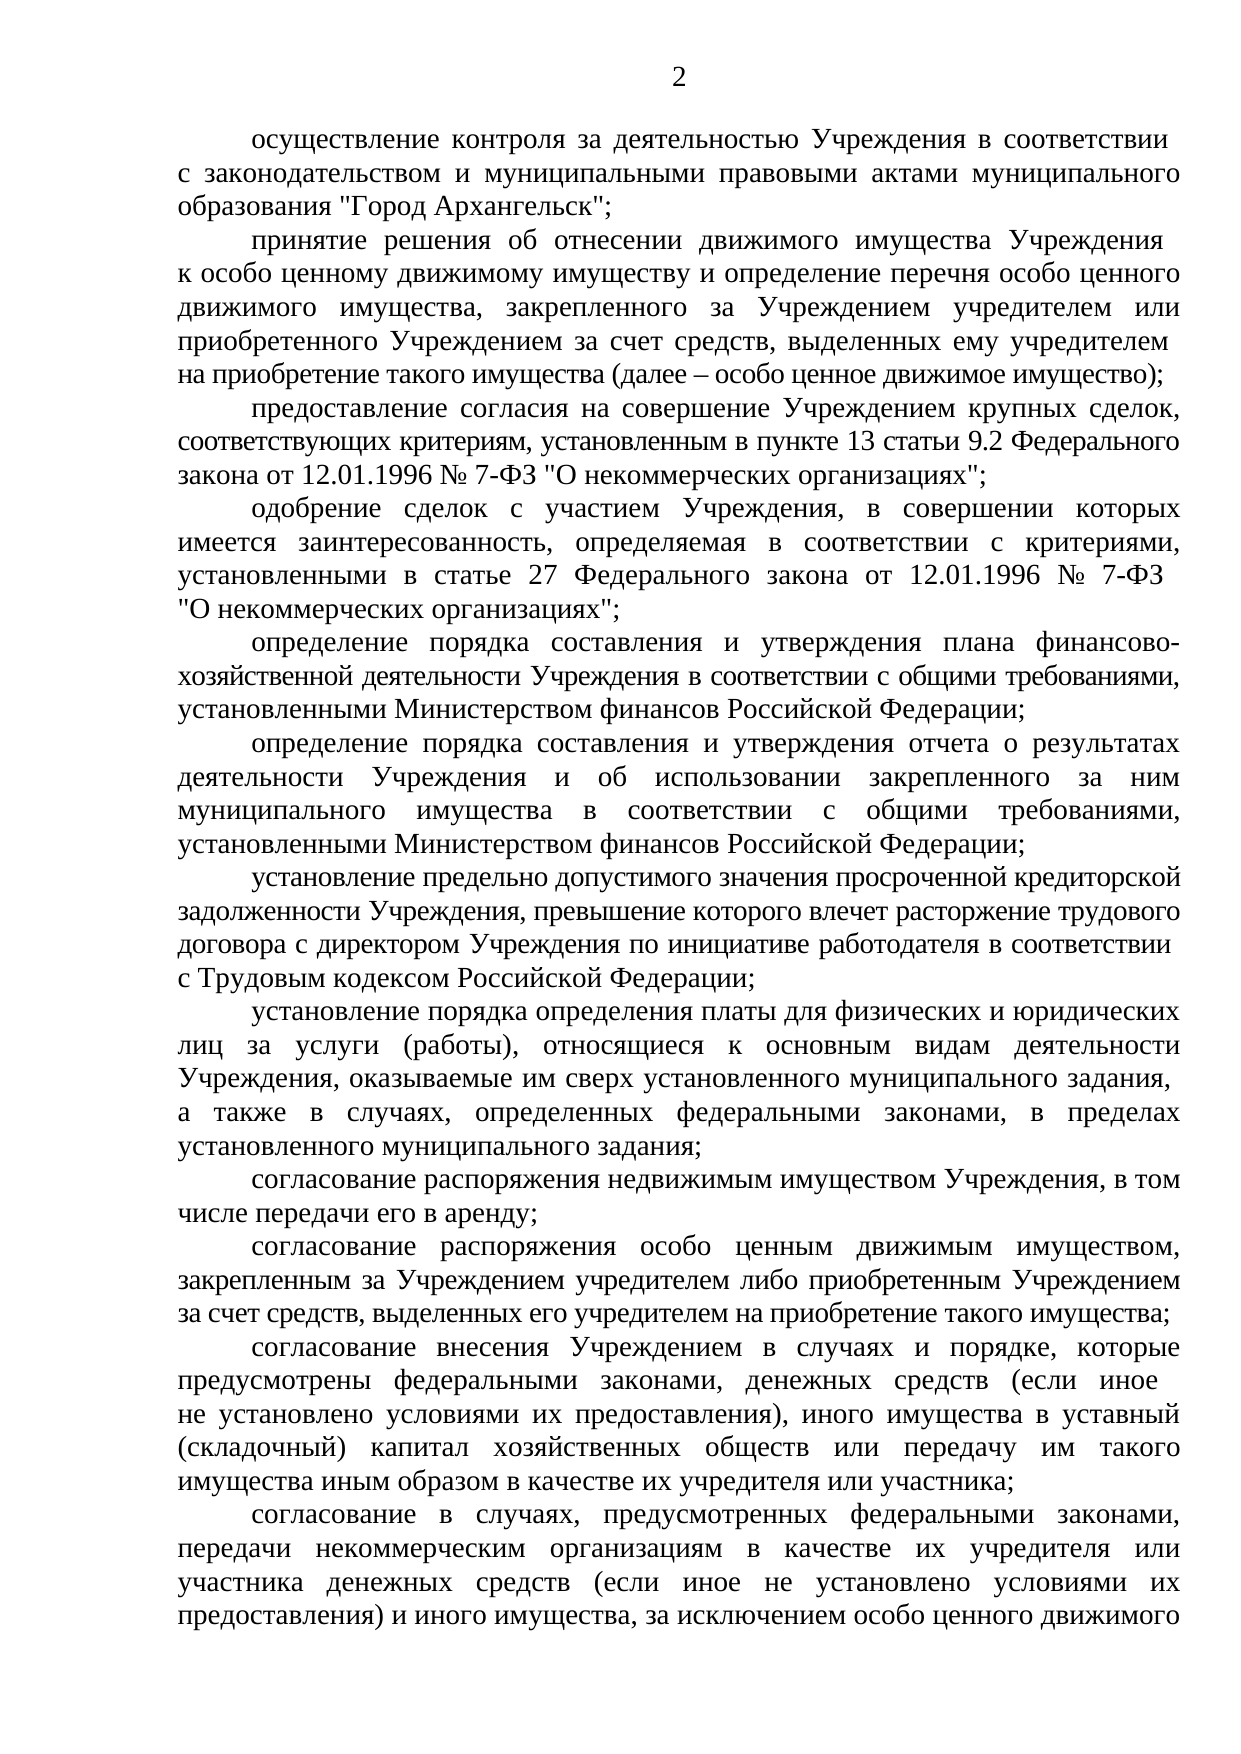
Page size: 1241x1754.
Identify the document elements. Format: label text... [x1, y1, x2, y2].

text принятие решения об отнесении движимого имущества Учреждения к особо ценному движимому имуществу и определение перечня особо ценного движимого имущества, закрепленного за Учреждением учредителем или приобретенного Учреждением за счет средств, выделенных ему учредителем на приобретение такого имущества (далее – особо ценное движимое имущество); [177, 222, 1181, 390]
text согласование внесения Учреждением в случаях и порядке, которые предусмотрены федеральными законами, денежных средств (если иное не установлено условиями их предоставления), иного имущества в уставный (складочный) капитал хозяйственных обществ или передачу им такого имущества иным образом в качестве их учредителя или участника; [177, 1329, 1181, 1497]
text осуществление контроля за деятельностью Учреждения в соответствии с законодательством и муниципальными правовыми актами муниципального образования "Город Архангельск"; [177, 121, 1181, 222]
text согласование распоряжения особо ценным движимым имуществом, закрепленным за Учреждением учредителем либо приобретенным Учреждением за счет средств, выделенных его учредителем на приобретение такого имущества; [177, 1228, 1181, 1329]
text установление порядка определения платы для физических и юридических лиц за услуги (работы), относящиеся к основным видам деятельности Учреждения, оказываемые им сверх установленного муниципального задания, а также в случаях, определенных федеральными законами, в пределах установленного муниципального задания; [177, 993, 1181, 1161]
text определение порядка составления и утверждения отчета о результатах деятельности Учреждения и об использовании закрепленного за ним муниципального имущества в соответствии с общими требованиями, установленными Министерством финансов Российской Федерации; [177, 725, 1181, 859]
text предоставление согласия на совершение Учреждением крупных сделок, соответствующих критериям, установленным в пункте 13 статьи 9.2 Федерального закона от 12.01.1996 № 7-ФЗ "О некоммерческих организациях"; [177, 390, 1181, 490]
text одобрение сделок с участием Учреждения, в совершении которых имеется заинтересованность, определяемая в соответствии с критериями, установленными в статье 27 Федерального закона от 12.01.1996 № 7-ФЗ "О некоммерческих организациях"; [177, 490, 1181, 624]
text установление предельно допустимого значения просроченной кредиторской задолженности Учреждения, превышение которого влечет расторжение трудового договора с директором Учреждения по инициативе работодателя в соответствии с Трудовым кодексом Российской Федерации; [177, 859, 1181, 993]
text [177, 1497, 1181, 1631]
text определение порядка составления и утверждения плана финансово-хозяйственной деятельности Учреждения в соответствии с общими требованиями, установленными Министерством финансов Российской Федерации; [177, 624, 1181, 725]
text согласование распоряжения недвижимым имуществом Учреждения, в том числе передачи его в аренду; [177, 1161, 1181, 1228]
